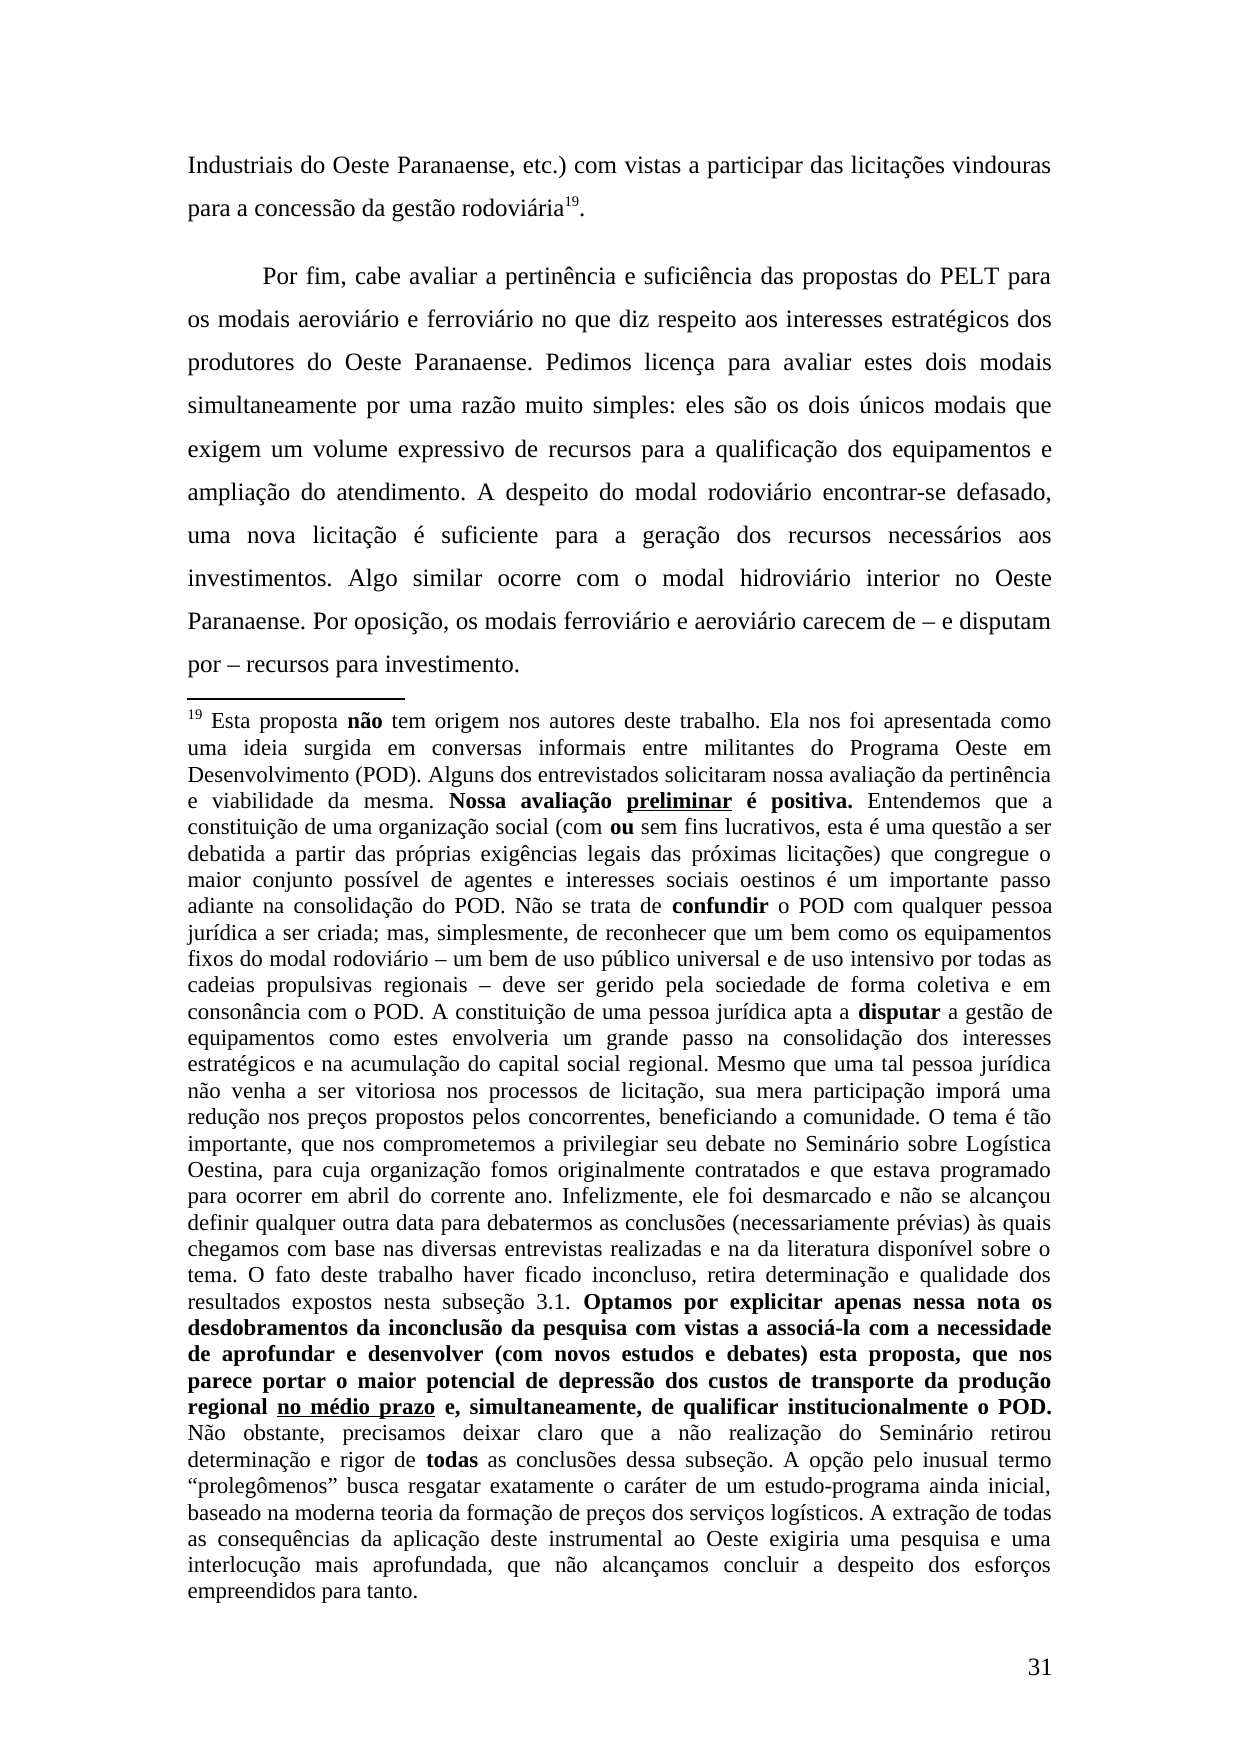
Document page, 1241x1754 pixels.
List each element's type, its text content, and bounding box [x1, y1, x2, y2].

text Por fim, cabe avaliar a pertinência e suficiência das propostas do PELT para os modais aeroviário e ferroviário no que diz respeito aos interesses estratégicos dos produtores do Oeste Paranaense. Pedimos licença para avaliar estes dois modais simultaneamente por uma razão muito simples: eles são os dois únicos modais que exigem um volume expressivo de recursos para a qualificação dos equipamentos e ampliação do atendimento. A despeito do modal rodoviário encontrar-se defasado, uma nova licitação é suficiente para a geração dos recursos necessários aos investimentos. Algo similar ocorre com o modal hidroviário interior no Oeste Paranaense. Por oposição, os modais ferroviário e aeroviário carecem de – e disputam por – recursos para investimento. [187, 261, 1053, 678]
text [187, 150, 1053, 222]
